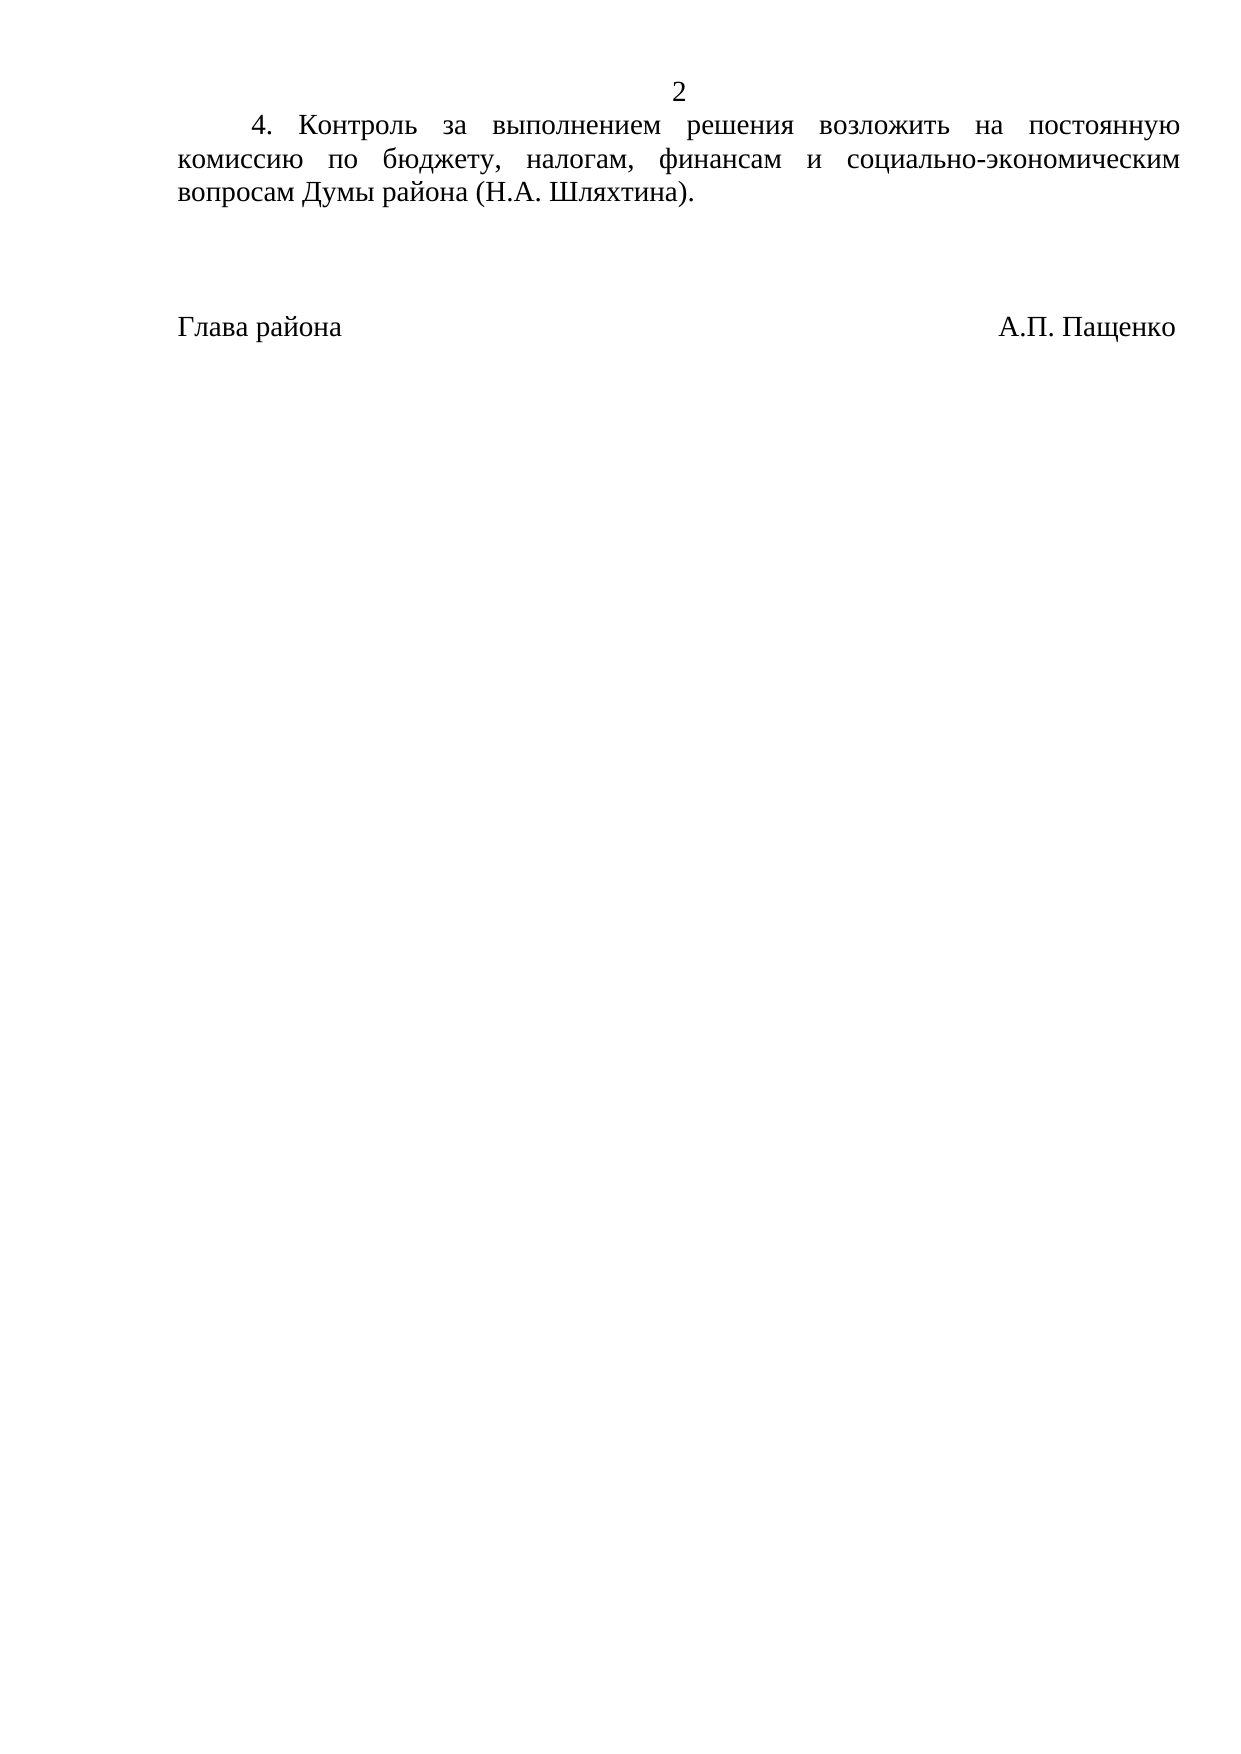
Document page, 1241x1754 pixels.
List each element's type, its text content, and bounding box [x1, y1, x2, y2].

text Глава района А.П. Пащенко [177, 309, 1181, 342]
text 4. Контроль за выполнением решения возложить на постоянную комиссию по бюджету, налогам, финансам и социально-экономическим вопросам Думы района (Н.А. Шляхтина). [177, 107, 1181, 208]
